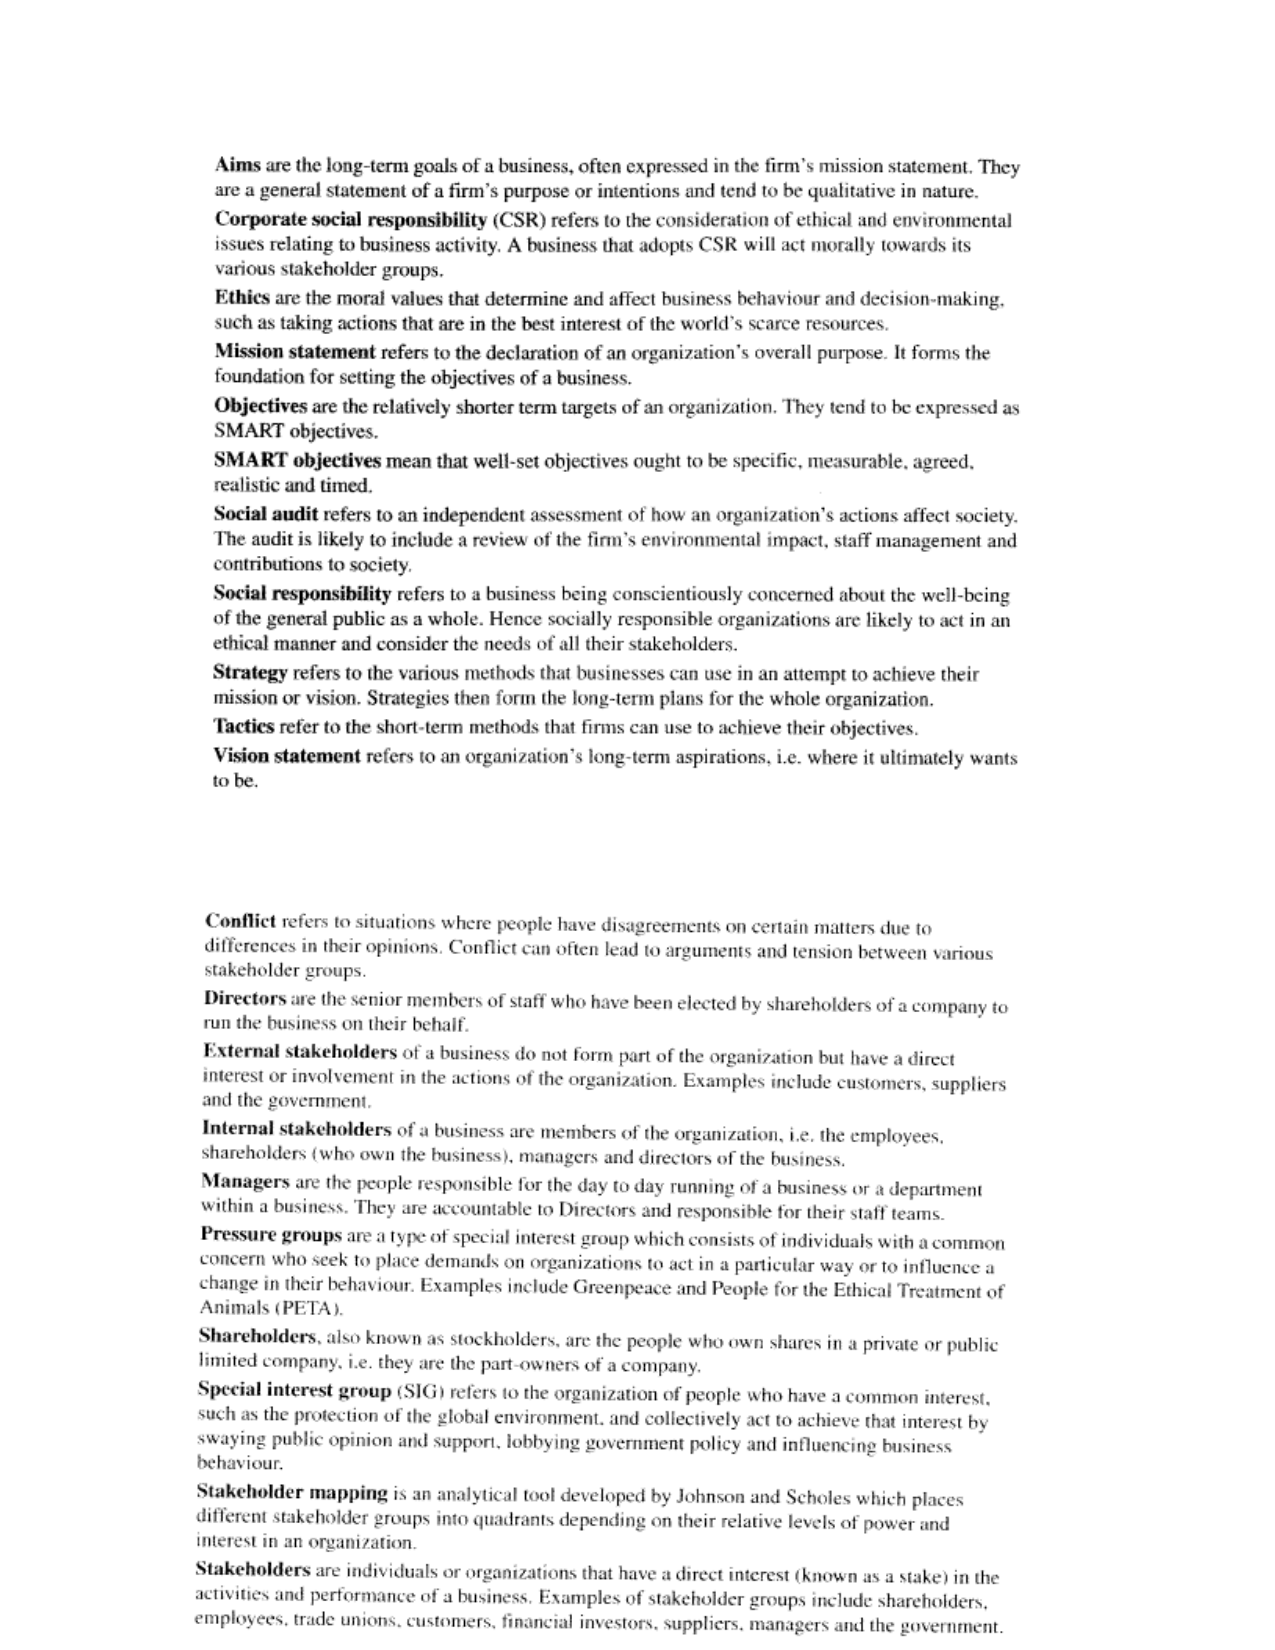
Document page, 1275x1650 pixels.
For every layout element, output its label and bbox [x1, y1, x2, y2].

picture [187, 908, 1025, 1646]
picture [187, 150, 1030, 798]
